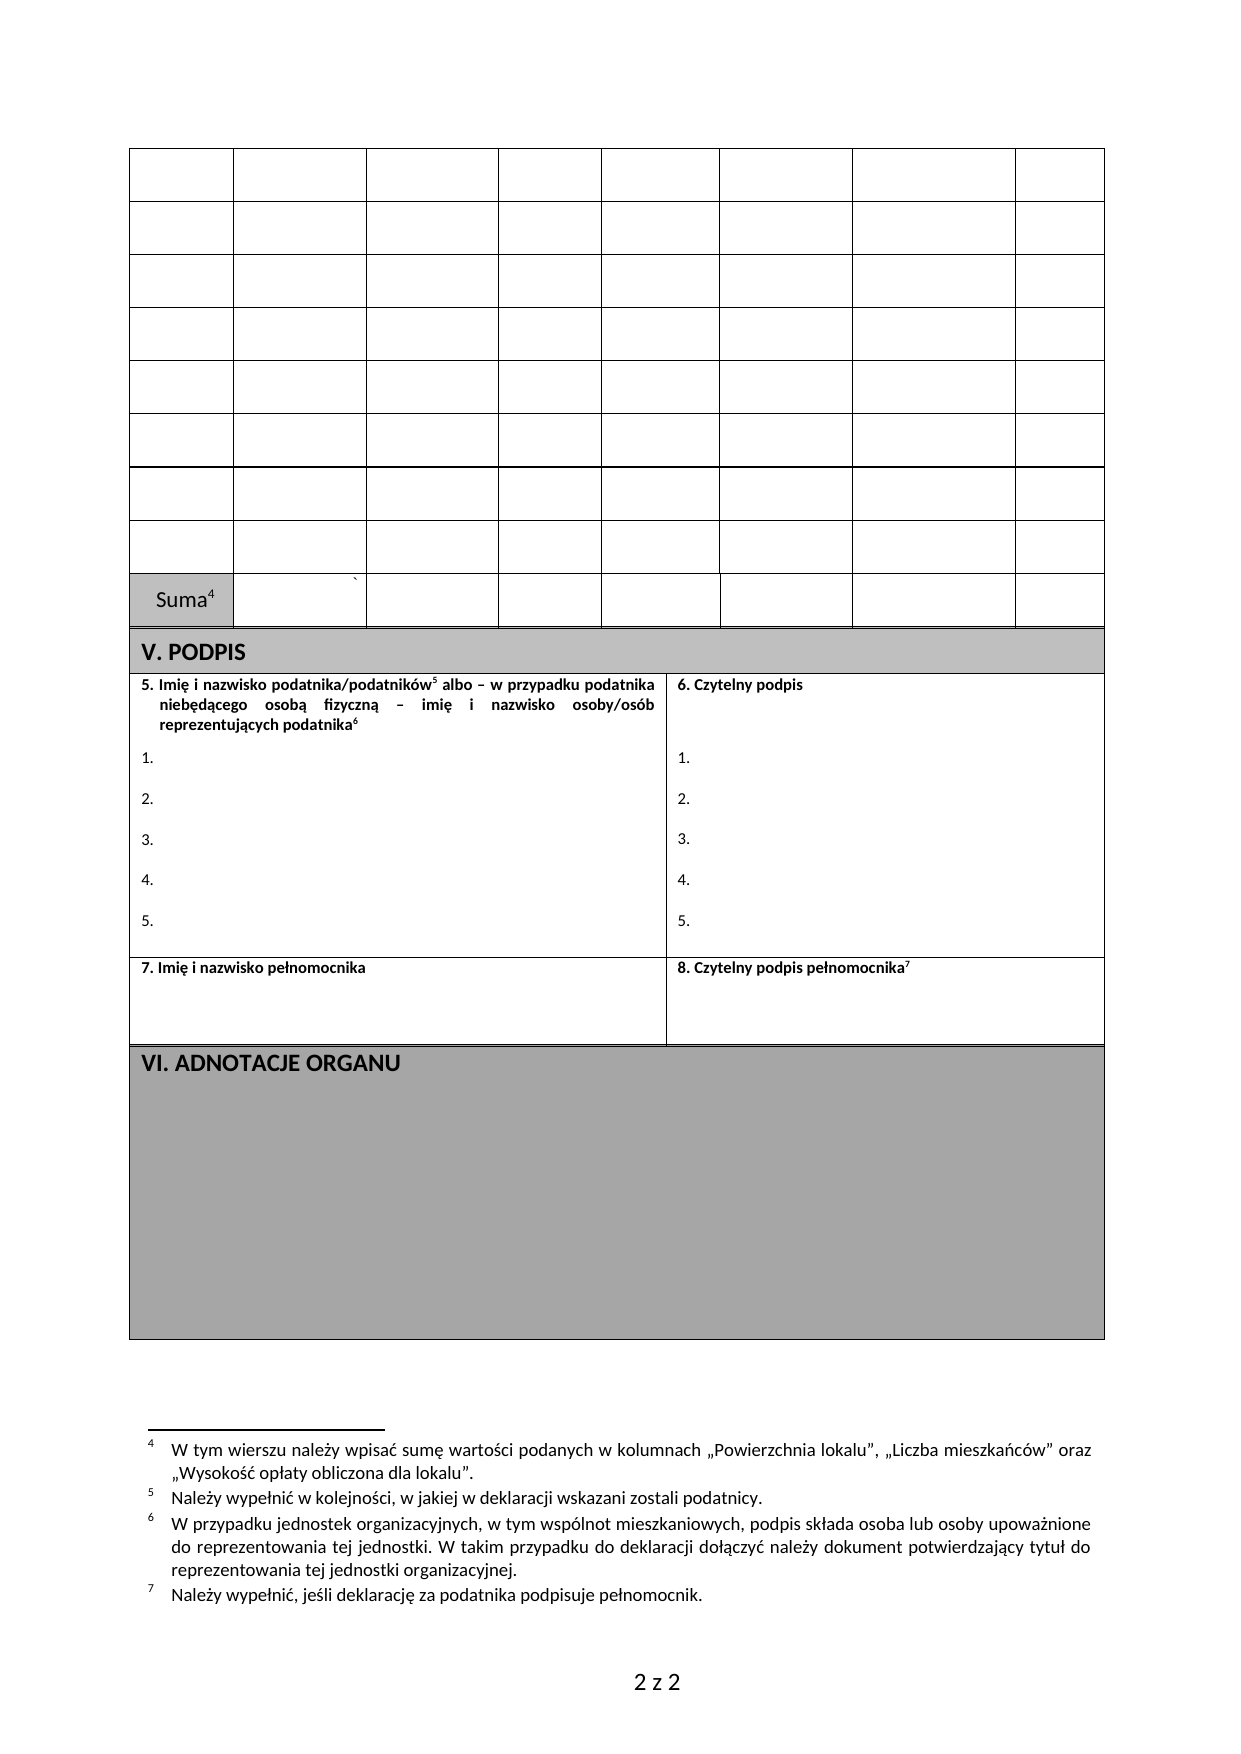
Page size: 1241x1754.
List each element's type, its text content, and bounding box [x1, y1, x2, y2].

table_cell [499, 521, 601, 573]
table_cell [499, 202, 601, 254]
table_cell [234, 361, 366, 413]
table_cell ` [234, 574, 366, 626]
table_cell [602, 414, 719, 466]
table_cell [602, 468, 719, 519]
table_cell [720, 149, 852, 201]
table_cell [853, 202, 1015, 254]
table_cell [720, 468, 852, 519]
table_cell [367, 574, 498, 626]
table_cell [602, 149, 719, 201]
table_cell [853, 149, 1015, 201]
table_cell [1016, 361, 1104, 413]
table_cell [499, 574, 601, 626]
table_cell [721, 574, 852, 626]
table_cell [130, 149, 233, 201]
table_cell [1016, 149, 1104, 201]
table_cell [1016, 468, 1104, 519]
table_cell [367, 308, 498, 360]
table_cell [853, 574, 1015, 626]
table_cell [367, 202, 498, 254]
table_cell V. PODPIS [130, 629, 1104, 673]
table_cell [1016, 308, 1104, 360]
table_cell [130, 468, 233, 519]
table_cell [602, 361, 719, 413]
table_cell [1016, 414, 1104, 466]
table_cell [853, 255, 1015, 307]
table_cell [499, 414, 601, 466]
table_cell 6. Czytelny podpis 1. 2. 3. 4. 5. [667, 674, 1104, 957]
table_cell [602, 308, 719, 360]
table_cell [720, 255, 852, 307]
table_cell [853, 308, 1015, 360]
table_cell [499, 361, 601, 413]
table_cell [130, 202, 233, 254]
table_cell [234, 308, 366, 360]
table_cell [720, 308, 852, 360]
table_cell [130, 521, 233, 573]
table_cell [130, 361, 233, 413]
table_cell [367, 149, 498, 201]
table_cell [1016, 574, 1104, 626]
table_cell [234, 255, 366, 307]
table_cell 5. Imię i nazwisko podatnika/podatników albo – w przypadku podatnika niebędącego osobą fizyczną – imię i nazwisko osoby/osób reprezentujących podatnika 1. 2. 3. 4. 5. [130, 674, 666, 957]
table_cell [720, 414, 852, 466]
table_cell [1016, 255, 1104, 307]
table_cell [1016, 521, 1104, 573]
table_cell [499, 255, 601, 307]
table_cell [130, 308, 233, 360]
table_cell [367, 255, 498, 307]
table_cell [367, 521, 498, 573]
table_cell [499, 468, 601, 519]
table_cell [367, 468, 498, 519]
table_cell [234, 468, 366, 519]
table_cell [130, 414, 233, 466]
table_cell [602, 521, 719, 573]
table_cell 7. Imię i nazwisko pełnomocnika [130, 958, 666, 1044]
table_cell VI. ADNOTACJE ORGANU [130, 1047, 1104, 1339]
table_cell [234, 202, 366, 254]
table_cell [499, 149, 601, 201]
table_cell [720, 202, 852, 254]
table_cell Suma [130, 574, 233, 626]
table_cell [234, 149, 366, 201]
table_cell [367, 414, 498, 466]
table_cell [130, 255, 233, 307]
table_cell [853, 361, 1015, 413]
table_cell [234, 414, 366, 466]
table_cell [602, 202, 719, 254]
table_cell [853, 521, 1015, 573]
table_cell [1016, 202, 1104, 254]
table_cell [234, 521, 366, 573]
table_cell [499, 308, 601, 360]
table_cell [602, 255, 719, 307]
table_cell 8. Czytelny podpis pełnomocnika [667, 958, 1104, 1044]
table_cell [720, 361, 852, 413]
table_cell [853, 468, 1015, 519]
table_cell [853, 414, 1015, 466]
table_cell [720, 521, 852, 573]
table_cell [367, 361, 498, 413]
table_cell [602, 574, 720, 626]
